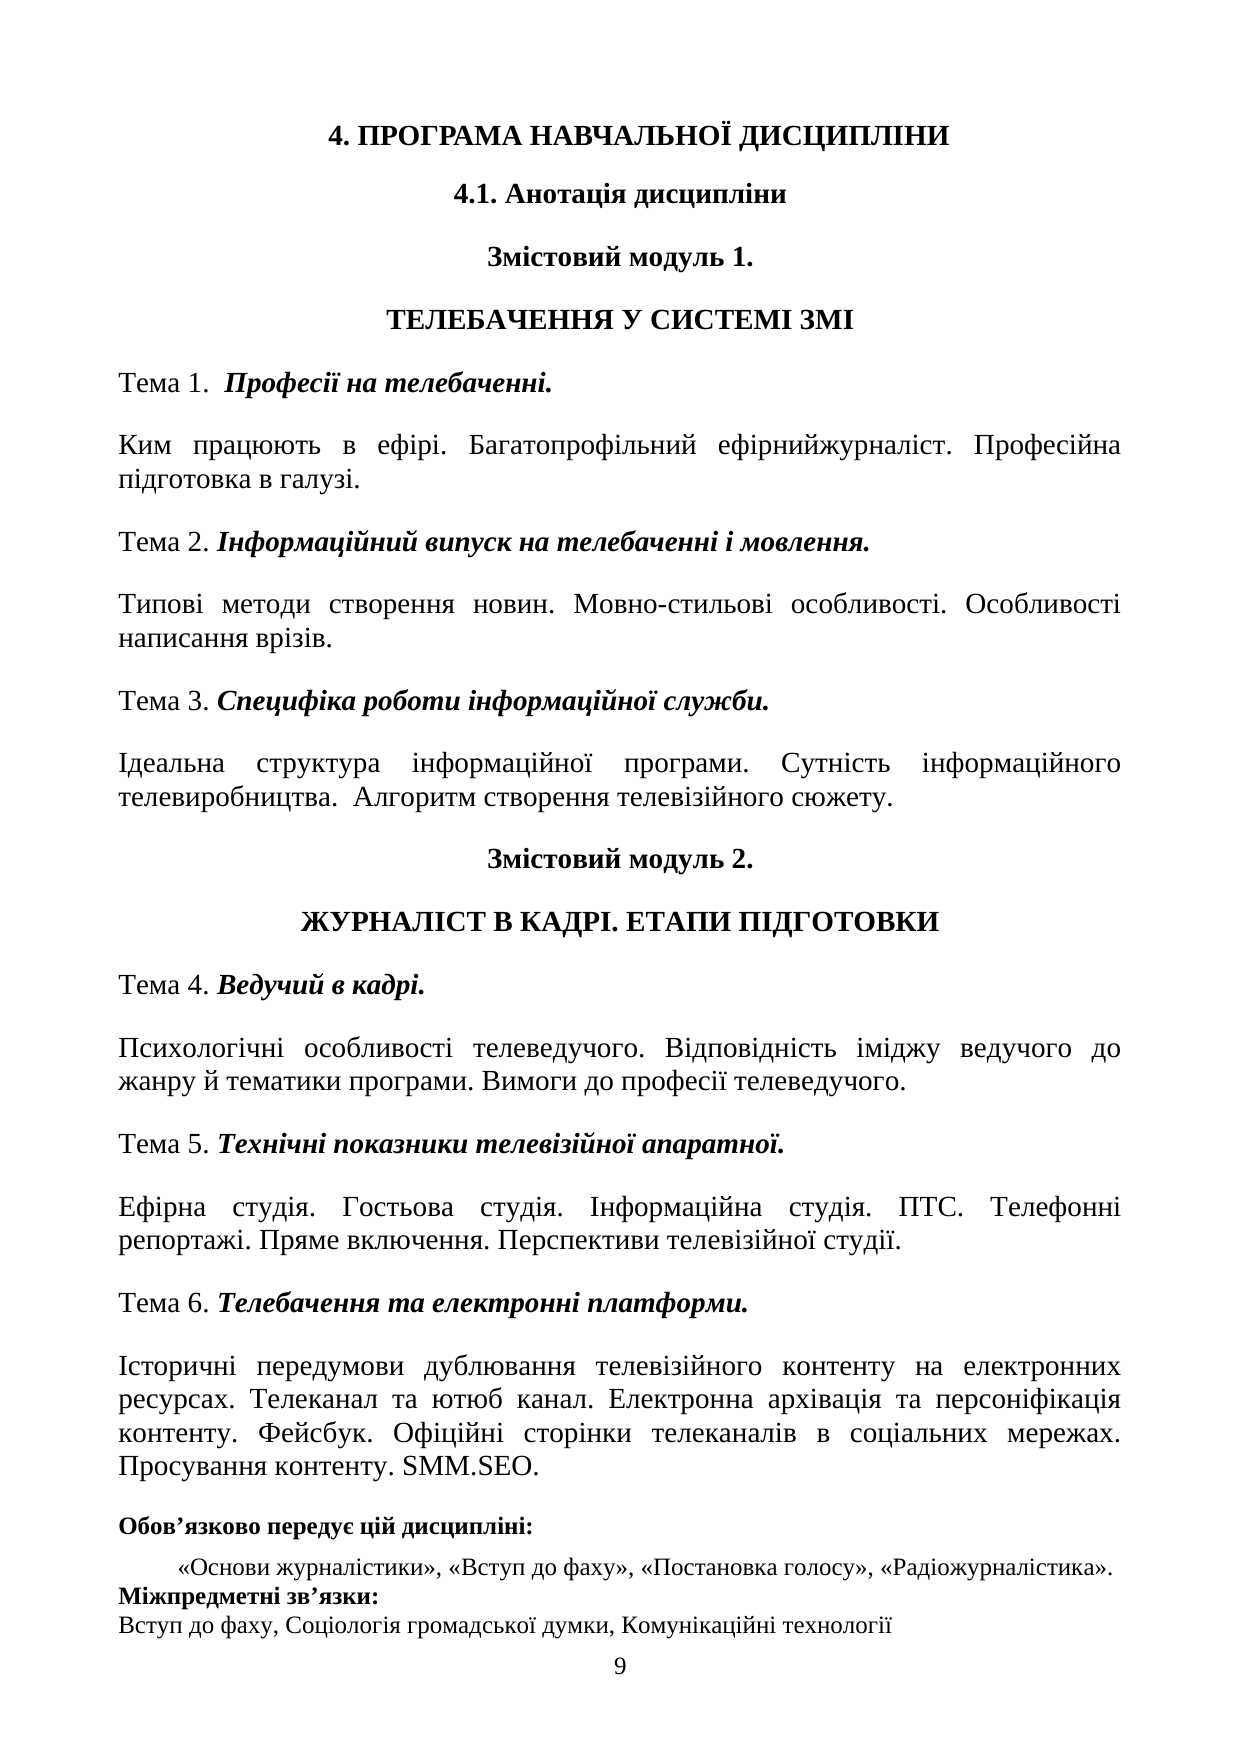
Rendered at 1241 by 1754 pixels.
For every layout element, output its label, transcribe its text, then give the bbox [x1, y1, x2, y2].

text Тема 3. Специфіка роботи інформаційної служби. [118, 683, 1122, 716]
text Історичні передумови дублювання телевізійного контенту на електронних ресурсах. Телеканал та ютюб канал. Електронна архівація та персоніфікація контенту. Фейсбук. Офіційні сторінки телеканалів в соціальних мережах. Просування контенту. SMM.SEO. [118, 1348, 1122, 1482]
text Обов’язково передує цій дисципліні: [118, 1511, 1122, 1540]
text Змістовий модуль 1. [118, 239, 1122, 273]
text Тема 2. Інформаційний випуск на телебаченні і мовлення. [118, 524, 1122, 557]
text Вступ до фаху, Соціологія громадської думки, Комунікаційні технології [118, 1610, 1122, 1638]
text ЖУРНАЛІСТ В КАДРІ. ЕТАПИ ПІДГОТОВКИ [118, 904, 1122, 938]
text Психологічні особливості телеведучого. Відповідність іміджу ведучого до жанру й тематики програми. Вимоги до професії телеведучого. [118, 1030, 1122, 1097]
text Міжпредметні звʼязки: [118, 1581, 1122, 1610]
text Тема 6. Телебачення та електронні платформи. [118, 1285, 1122, 1318]
text 4.1. Анотація дисципліни [118, 177, 1122, 210]
text Змістовий модуль 2. [118, 842, 1122, 875]
text Ким працюють в ефірі. Багатопрофільний ефірнийжурналіст. Професійна підготовка в галузі. [118, 427, 1122, 494]
text Тема 5. Технічні показники телевізійної апаратної. [118, 1126, 1122, 1159]
text «Основи журналістики», «Вступ до фаху», «Постановка голосу», «Радіожурналістика». [118, 1552, 1122, 1581]
text ТЕЛЕБАЧЕННЯ У СИСТЕМІ ЗМІ [118, 302, 1122, 336]
subtitle 4. ПРОГРАМА НАВЧАЛЬНОЇ ДИСЦИПЛІНИ [155, 118, 1122, 152]
text Типові методи створення новин. Мовно-стильові особливості. Особливості написання врізів. [118, 586, 1122, 653]
text Тема 1. Професії на телебаченні. [118, 365, 1122, 398]
text Ідеальна структура інформаційної програми. Сутність інформаційного телевиробництва. Алгоритм створення телевізійного сюжету. [118, 745, 1122, 812]
text Ефірна студія. Гостьова студія. Інформаційна студія. ПТС. Телефонні репортажі. Пряме включення. Перспективи телевізійної студії. [118, 1189, 1122, 1256]
text Тема 4. Ведучий в кадрі. [118, 967, 1122, 1001]
